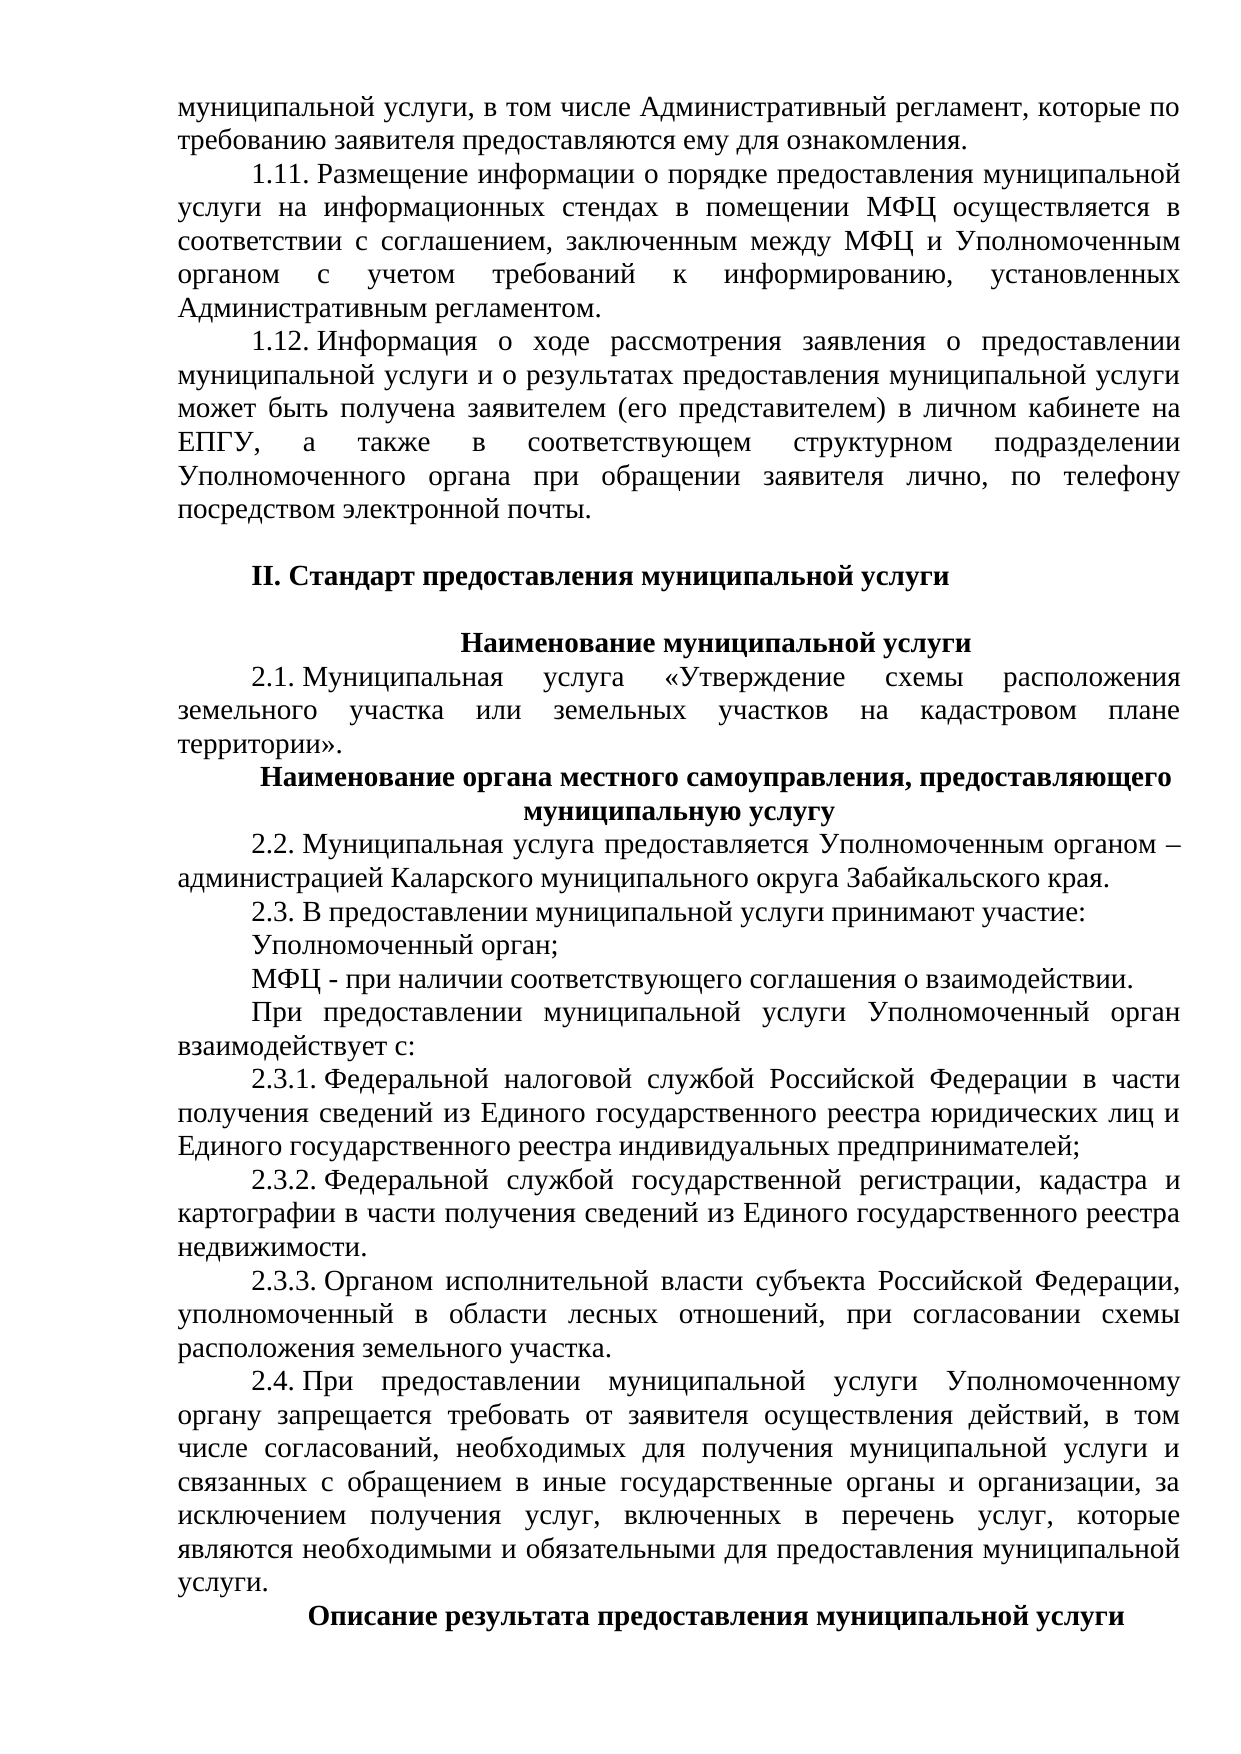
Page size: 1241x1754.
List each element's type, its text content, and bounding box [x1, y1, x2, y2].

text Наименование органа местного самоуправления, предоставляющего муниципальную услугу [177, 759, 1181, 827]
text 2.3.2. Федеральной службой государственной регистрации, кадастра и картографии в части получения сведений из Единого государственного реестра недвижимости. [177, 1162, 1181, 1263]
text 2.4. При предоставлении муниципальной услуги Уполномоченному органу запрещается требовать от заявителя осуществления действий, в том числе согласований, необходимых для получения муниципальной услуги и связанных с обращением в иные государственные органы и организации, за исключением получения услуг, включенных в перечень услуг, которые являются необходимыми и обязательными для предоставления муниципальной услуги. [177, 1363, 1181, 1598]
text II. Стандарт предоставления муниципальной услуги [177, 558, 1181, 592]
text 2.3.3. Органом исполнительной власти субъекта Российской Федерации, уполномоченный в области лесных отношений, при согласовании схемы расположения земельного участка. [177, 1263, 1181, 1363]
text 1.12. Информация о ходе рассмотрения заявления о предоставлении муниципальной услуги и о результатах предоставления муниципальной услуги может быть получена заявителем (его представителем) в личном кабинете на ЕПГУ, а также в соответствующем структурном подразделении Уполномоченного органа при обращении заявителя лично, по телефону посредством электронной почты. [177, 323, 1181, 525]
text При предоставлении муниципальной услуги Уполномоченный орган взаимодействует с: [177, 994, 1181, 1061]
text 2.1. Муниципальная услуга «Утверждение схемы расположения земельного участка или земельных участков на кадастровом плане территории». [177, 659, 1181, 759]
text 2.3.1. Федеральной налоговой службой Российской Федерации в части получения сведений из Единого государственного реестра юридических лиц и Единого государственного реестра индивидуальных предпринимателей; [177, 1061, 1181, 1162]
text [177, 89, 1181, 156]
text Уполномоченный орган; [177, 927, 1181, 961]
text Описание результата предоставления муниципальной услуги [177, 1598, 1181, 1632]
text 2.2. Муниципальная услуга предоставляется Уполномоченным органом – администрацией Каларского муниципального округа Забайкальского края. [177, 827, 1181, 894]
text МФЦ - при наличии соответствующего соглашения о взаимодействии. [177, 961, 1181, 994]
text 1.11. Размещение информации о порядке предоставления муниципальной услуги на информационных стендах в помещении МФЦ осуществляется в соответствии с соглашением, заключенным между МФЦ и Уполномоченным органом с учетом требований к информированию, установленных Административным регламентом. [177, 156, 1181, 323]
text 2.3. В предоставлении муниципальной услуги принимают участие: [177, 894, 1181, 927]
text Наименование муниципальной услуги [177, 625, 1181, 659]
